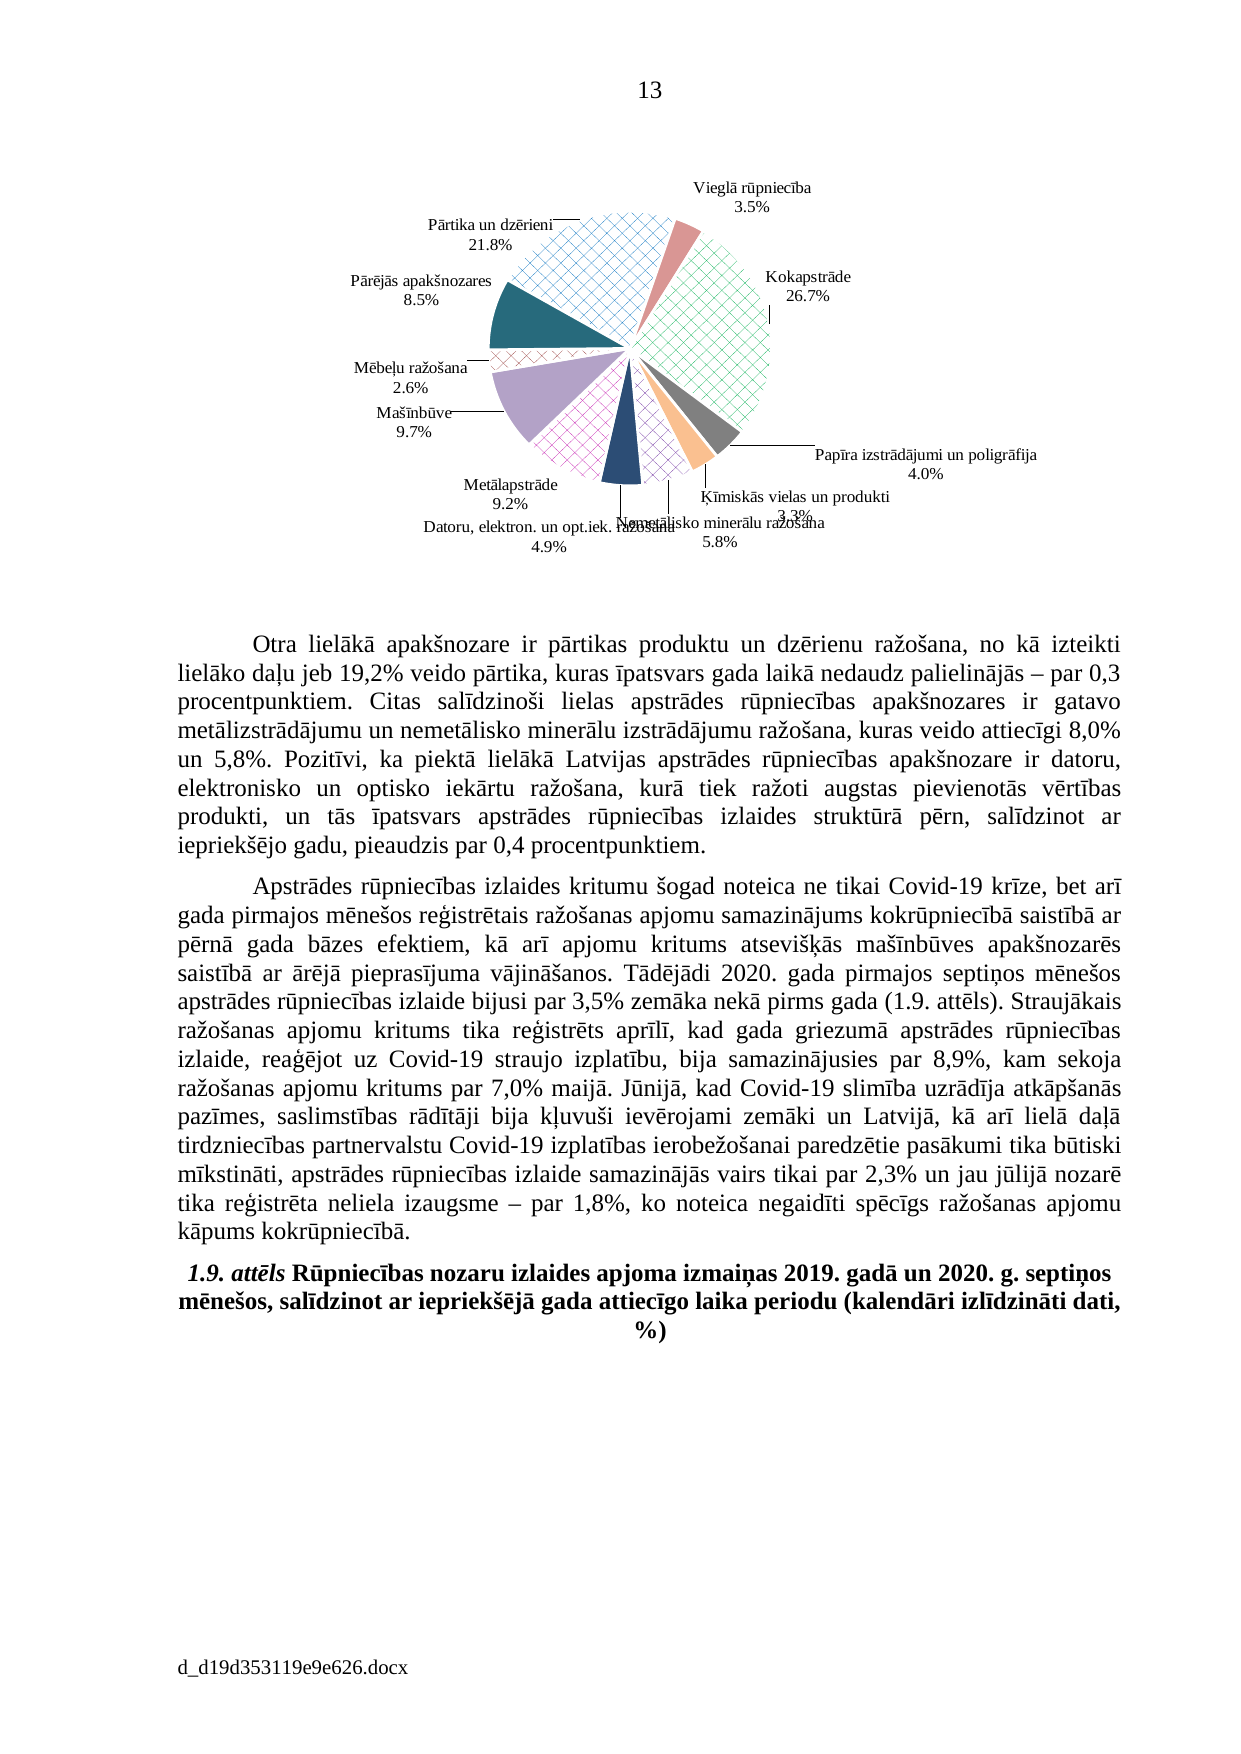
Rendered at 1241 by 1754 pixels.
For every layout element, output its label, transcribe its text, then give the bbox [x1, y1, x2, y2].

text Otra lielākā apakšnozare ir pārtikas produktu un dzērienu ražošana, no kā izteikti lielāko daļu jeb 19,2% veido pārtika, kuras īpatsvars gada laikā nedaudz palielinājās – par 0,3 procentpunktiem. Citas salīdzinoši lielas apstrādes rūpniecības apakšnozares ir gatavo metālizstrādājumu un nemetālisko minerālu izstrādājumu ražošana, kuras veido attiecīgi 8,0% un 5,8%. Pozitīvi, ka piektā lielākā Latvijas apstrādes rūpniecības apakšnozare ir datoru, elektronisko un optisko iekārtu ražošana, kurā tiek ražoti augstas pievienotās vērtības produkti, un tās īpatsvars apstrādes rūpniecības izlaides struktūrā pērn, salīdzinot ar iepriekšējo gadu, pieaudzis par 0,4 procentpunktiem. [177, 629, 1122, 859]
text Apstrādes rūpniecības izlaides kritumu šogad noteica ne tikai Covid-19 krīze, bet arī gada pirmajos mēnešos reģistrētais ražošanas apjomu samazinājums kokrūpniecībā saistībā ar pērnā gada bāzes efektiem, kā arī apjomu kritums atsevišķās mašīnbūves apakšnozarēs saistībā ar ārējā pieprasījuma vājināšanos. Tādējādi 2020. gada pirmajos septiņos mēnešos apstrādes rūpniecības izlaide bijusi par 3,5% zemāka nekā pirms gada (1.9. attēls). Straujākais ražošanas apjomu kritums tika reģistrēts aprīlī, kad gada griezumā apstrādes rūpniecības izlaide, reaģējot uz Covid-19 straujo izplatību, bija samazinājusies par 8,9%, kam sekoja ražošanas apjomu kritums par 7,0% maijā. Jūnijā, kad Covid-19 slimība uzrādīja atkāpšanās pazīmes, saslimstības rādītāji bija kļuvuši ievērojami zemāki un Latvijā, kā arī lielā daļā tirdzniecības partnervalstu Covid-19 izplatības ierobežošanai paredzētie pasākumi tika būtiski mīkstināti, apstrādes rūpniecības izlaide samazinājās vairs tikai par 2,3% un jau jūlijā nozarē tika reģistrēta neliela izaugsme – par 1,8%, ko noteica negaidīti spēcīgs ražošanas apjomu kāpums kokrūpniecībā. [177, 871, 1122, 1245]
text 1.9. attēls Rūpniecības nozaru izlaides apjoma izmaiņas 2019. gadā un 2020. g. septiņos mēnešos, salīdzinot ar iepriekšējā gada attiecīgo laika periodu (kalendāri izlīdzināti dati,%) [177, 1258, 1122, 1344]
